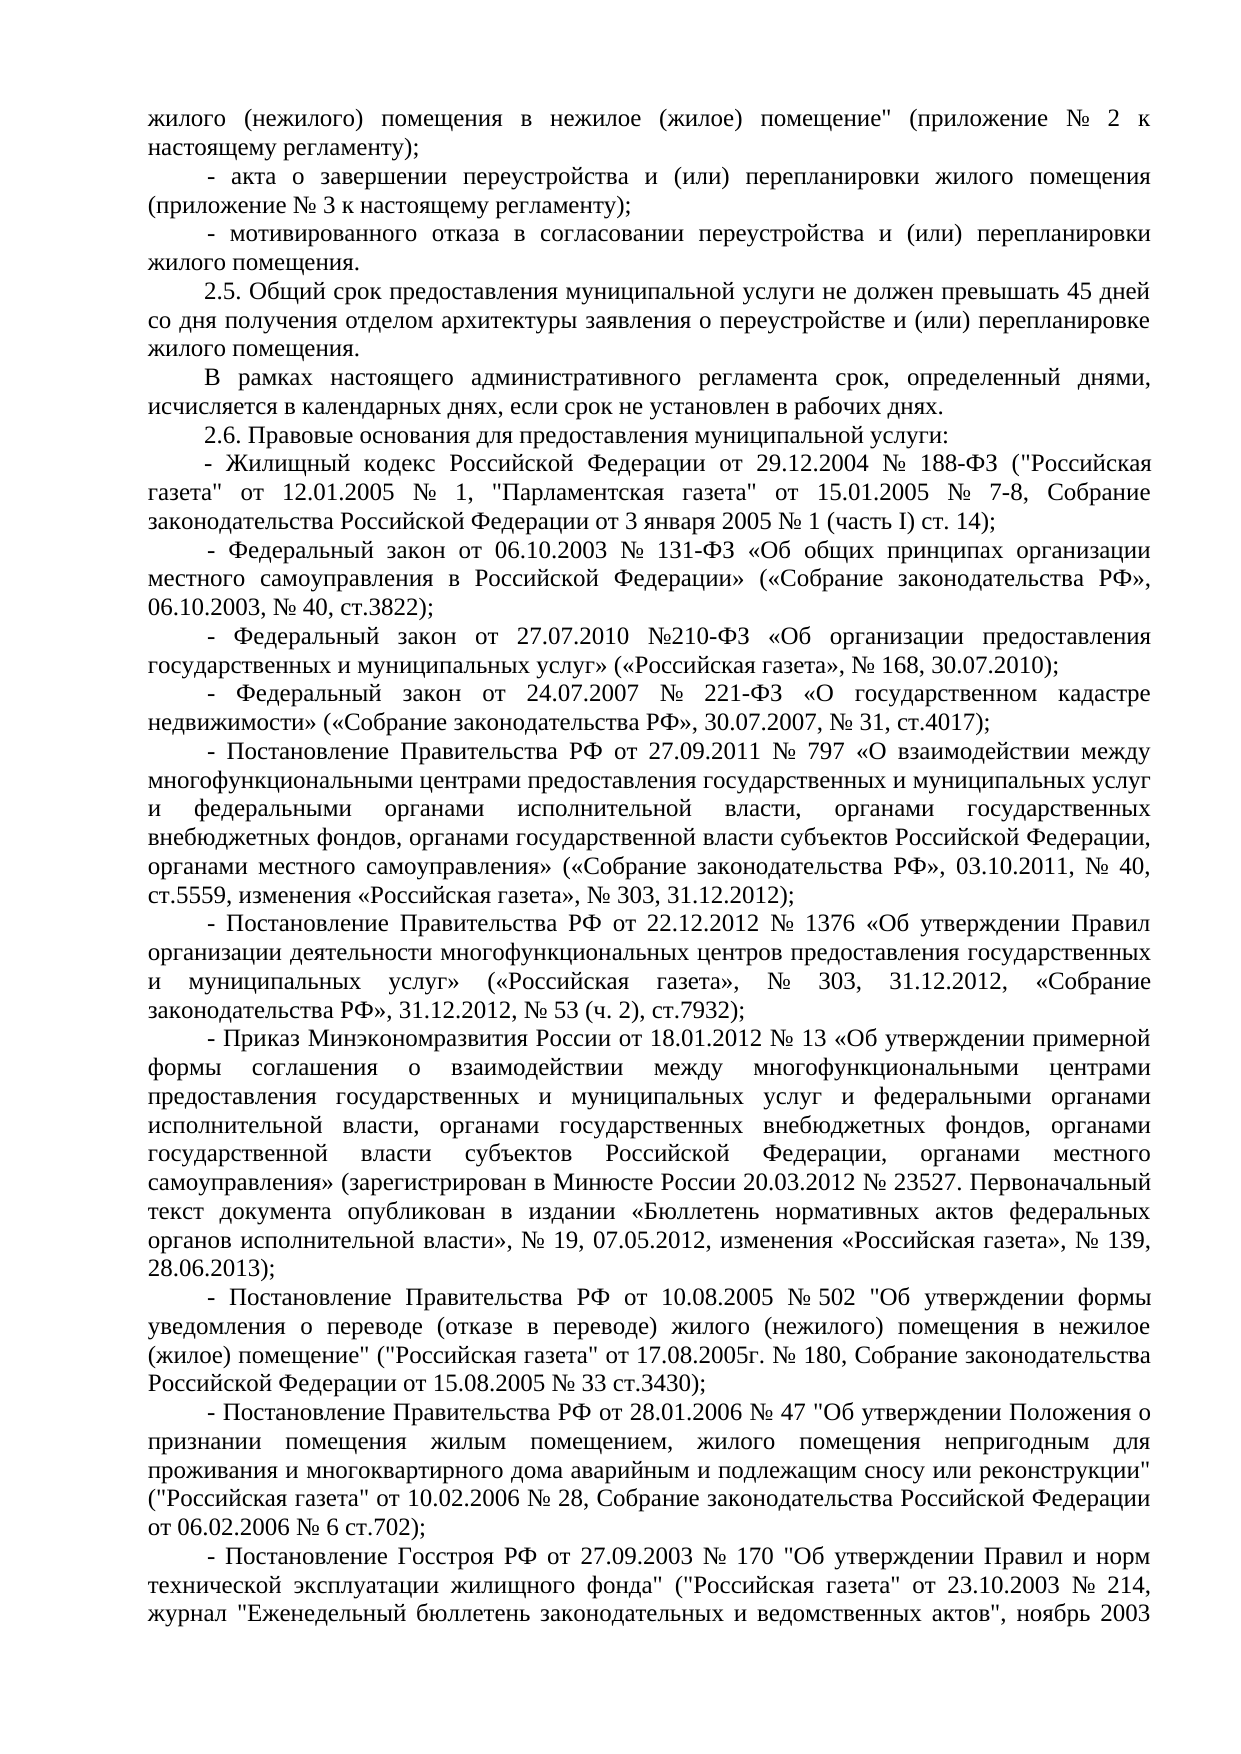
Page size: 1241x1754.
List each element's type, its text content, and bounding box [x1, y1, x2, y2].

text В рамках настоящего административного регламента срок, определенный днями, исчисляется в календарных днях, если срок не установлен в рабочих днях. [148, 362, 1152, 420]
text - мотивированного отказа в согласовании переустройства и (или) перепланировки жилого помещения. [148, 218, 1152, 276]
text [148, 103, 1152, 161]
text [148, 1541, 1152, 1627]
text - Федеральный закон от 06.10.2003 № 131-ФЗ «Об общих принципах организации местного самоуправления в Российской Федерации» («Собрание законодательства РФ», 06.10.2003, № 40, ст.3822); [148, 535, 1152, 621]
text 2.6. Правовые основания для предоставления муниципальной услуги: [148, 420, 1152, 448]
text - Постановление Правительства РФ от 28.01.2006 № 47 "Об утверждении Положения о признании помещения жилым помещением, жилого помещения непригодным для проживания и многоквартирного дома аварийным и подлежащим сносу или реконструкции" ("Российская газета" от 10.02.2006 № 28, Собрание законодательства Российской Федерации от 06.02.2006 № 6 ст.702); [148, 1397, 1152, 1541]
text - Постановление Правительства РФ от 22.12.2012 № 1376 «Об утверждении Правил организации деятельности многофункциональных центров предоставления государственных и муниципальных услуг» («Российская газета», № 303, 31.12.2012, «Собрание законодательства РФ», 31.12.2012, № 53 (ч. 2), ст.7932); [148, 908, 1152, 1023]
text - Федеральный закон от 27.07.2010 №210-ФЗ «Об организации предоставления государственных и муниципальных услуг» («Российская газета», № 168, 30.07.2010); [148, 621, 1152, 678]
text - Постановление Правительства РФ от 27.09.2011 № 797 «О взаимодействии между многофункциональными центрами предоставления государственных и муниципальных услуг и федеральными органами исполнительной власти, органами государственных внебюджетных фондов, органами государственной власти субъектов Российской Федерации, органами местного самоуправления» («Собрание законодательства РФ», 03.10.2011, № 40, ст.5559, изменения «Российская газета», № 303, 31.12.2012); [148, 736, 1152, 908]
text - акта о завершении переустройства и (или) перепланировки жилого помещения (приложение № 3 к настоящему регламенту); [148, 161, 1152, 218]
text - Жилищный кодекс Российской Федерации от 29.12.2004 № 188-ФЗ ("Российская газета" от 12.01.2005 № 1, "Парламентская газета" от 15.01.2005 № 7-8, Собрание законодательства Российской Федерации от 3 января 2005 № 1 (часть I) ст. 14); [148, 448, 1152, 535]
text - Постановление Правительства РФ от 10.08.2005 № 502 "Об утверждении формы уведомления о переводе (отказе в переводе) жилого (нежилого) помещения в нежилое (жилое) помещение" ("Российская газета" от 17.08.2005г. № 180, Собрание законодательства Российской Федерации от 15.08.2005 № 33 ст.3430); [148, 1282, 1152, 1397]
text 2.5. Общий срок предоставления муниципальной услуги не должен превышать 45 дней со дня получения отделом архитектуры заявления о переустройстве и (или) перепланировке жилого помещения. [148, 276, 1152, 362]
text - Приказ Минэкономразвития России от 18.01.2012 № 13 «Об утверждении примерной формы соглашения о взаимодействии между многофункциональными центрами предоставления государственных и муниципальных услуг и федеральными органами исполнительной власти, органами государственных внебюджетных фондов, органами государственной власти субъектов Российской Федерации, органами местного самоуправления» (зарегистрирован в Минюсте России 20.03.2012 № 23527. Первоначальный текст документа опубликован в издании «Бюллетень нормативных актов федеральных органов исполнительной власти», № 19, 07.05.2012, изменения «Российская газета», № 139, 28.06.2013); [148, 1023, 1152, 1282]
text - Федеральный закон от 24.07.2007 № 221-ФЗ «О государственном кадастре недвижимости» («Собрание законодательства РФ», 30.07.2007, № 31, ст.4017); [148, 678, 1152, 736]
